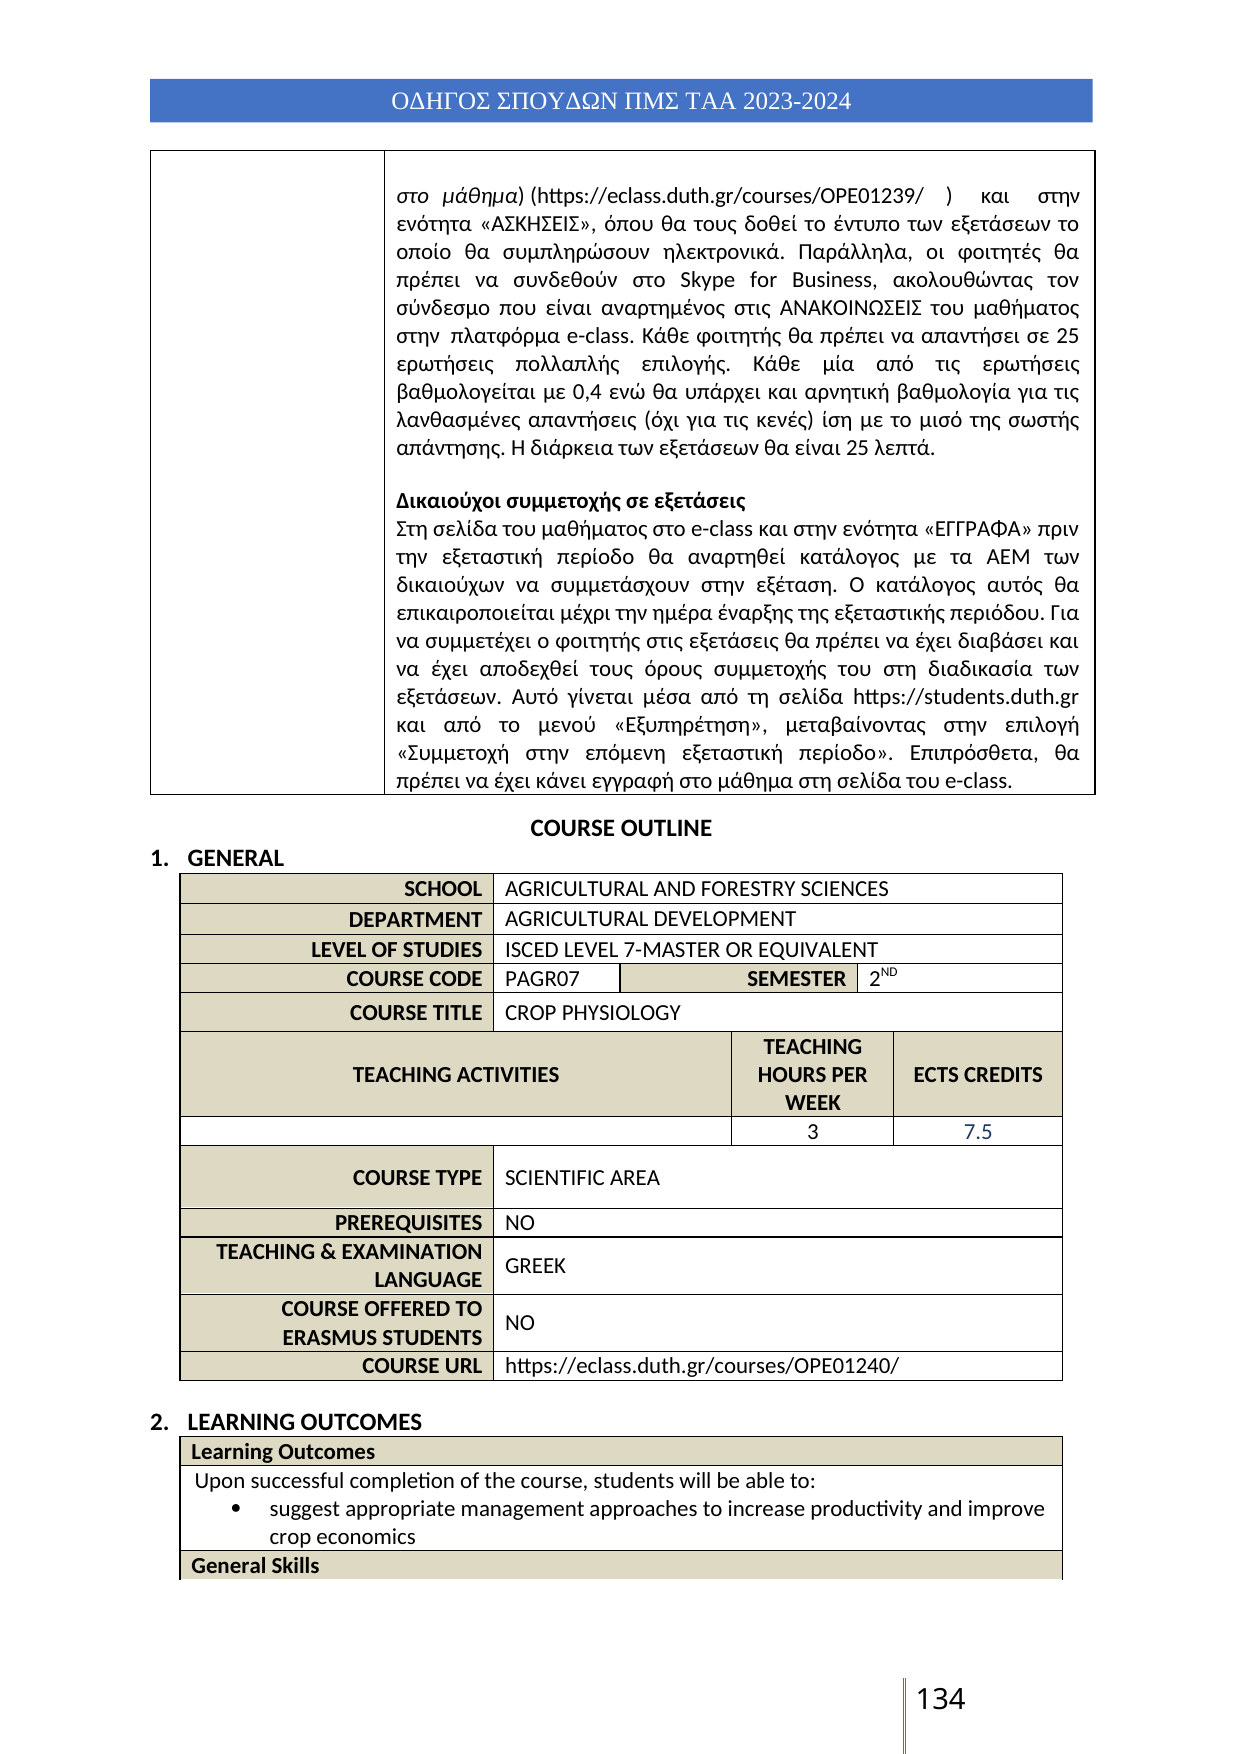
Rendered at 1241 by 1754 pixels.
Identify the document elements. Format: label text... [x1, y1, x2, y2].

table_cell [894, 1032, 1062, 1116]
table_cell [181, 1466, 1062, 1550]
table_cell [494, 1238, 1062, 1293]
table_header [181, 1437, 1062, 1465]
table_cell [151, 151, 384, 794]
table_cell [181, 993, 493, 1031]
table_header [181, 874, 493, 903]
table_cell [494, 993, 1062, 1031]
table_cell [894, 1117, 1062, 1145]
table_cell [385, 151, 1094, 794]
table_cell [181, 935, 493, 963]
list GENERAL [150, 842, 1093, 873]
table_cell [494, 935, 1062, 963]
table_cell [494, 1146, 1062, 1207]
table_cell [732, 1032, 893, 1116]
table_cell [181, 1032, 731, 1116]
text COURSE OUTLINE [150, 812, 1093, 842]
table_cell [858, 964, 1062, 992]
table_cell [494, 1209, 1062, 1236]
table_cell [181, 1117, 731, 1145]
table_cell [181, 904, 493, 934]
list LEARNING OUTCOMES [150, 1406, 1093, 1436]
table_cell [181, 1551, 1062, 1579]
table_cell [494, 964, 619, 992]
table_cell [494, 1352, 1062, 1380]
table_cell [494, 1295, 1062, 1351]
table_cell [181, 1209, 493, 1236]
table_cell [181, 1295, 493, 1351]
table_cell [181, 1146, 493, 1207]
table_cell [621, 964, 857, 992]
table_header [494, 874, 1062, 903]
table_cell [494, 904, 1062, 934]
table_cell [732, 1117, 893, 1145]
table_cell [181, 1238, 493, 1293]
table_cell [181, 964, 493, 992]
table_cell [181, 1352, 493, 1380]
